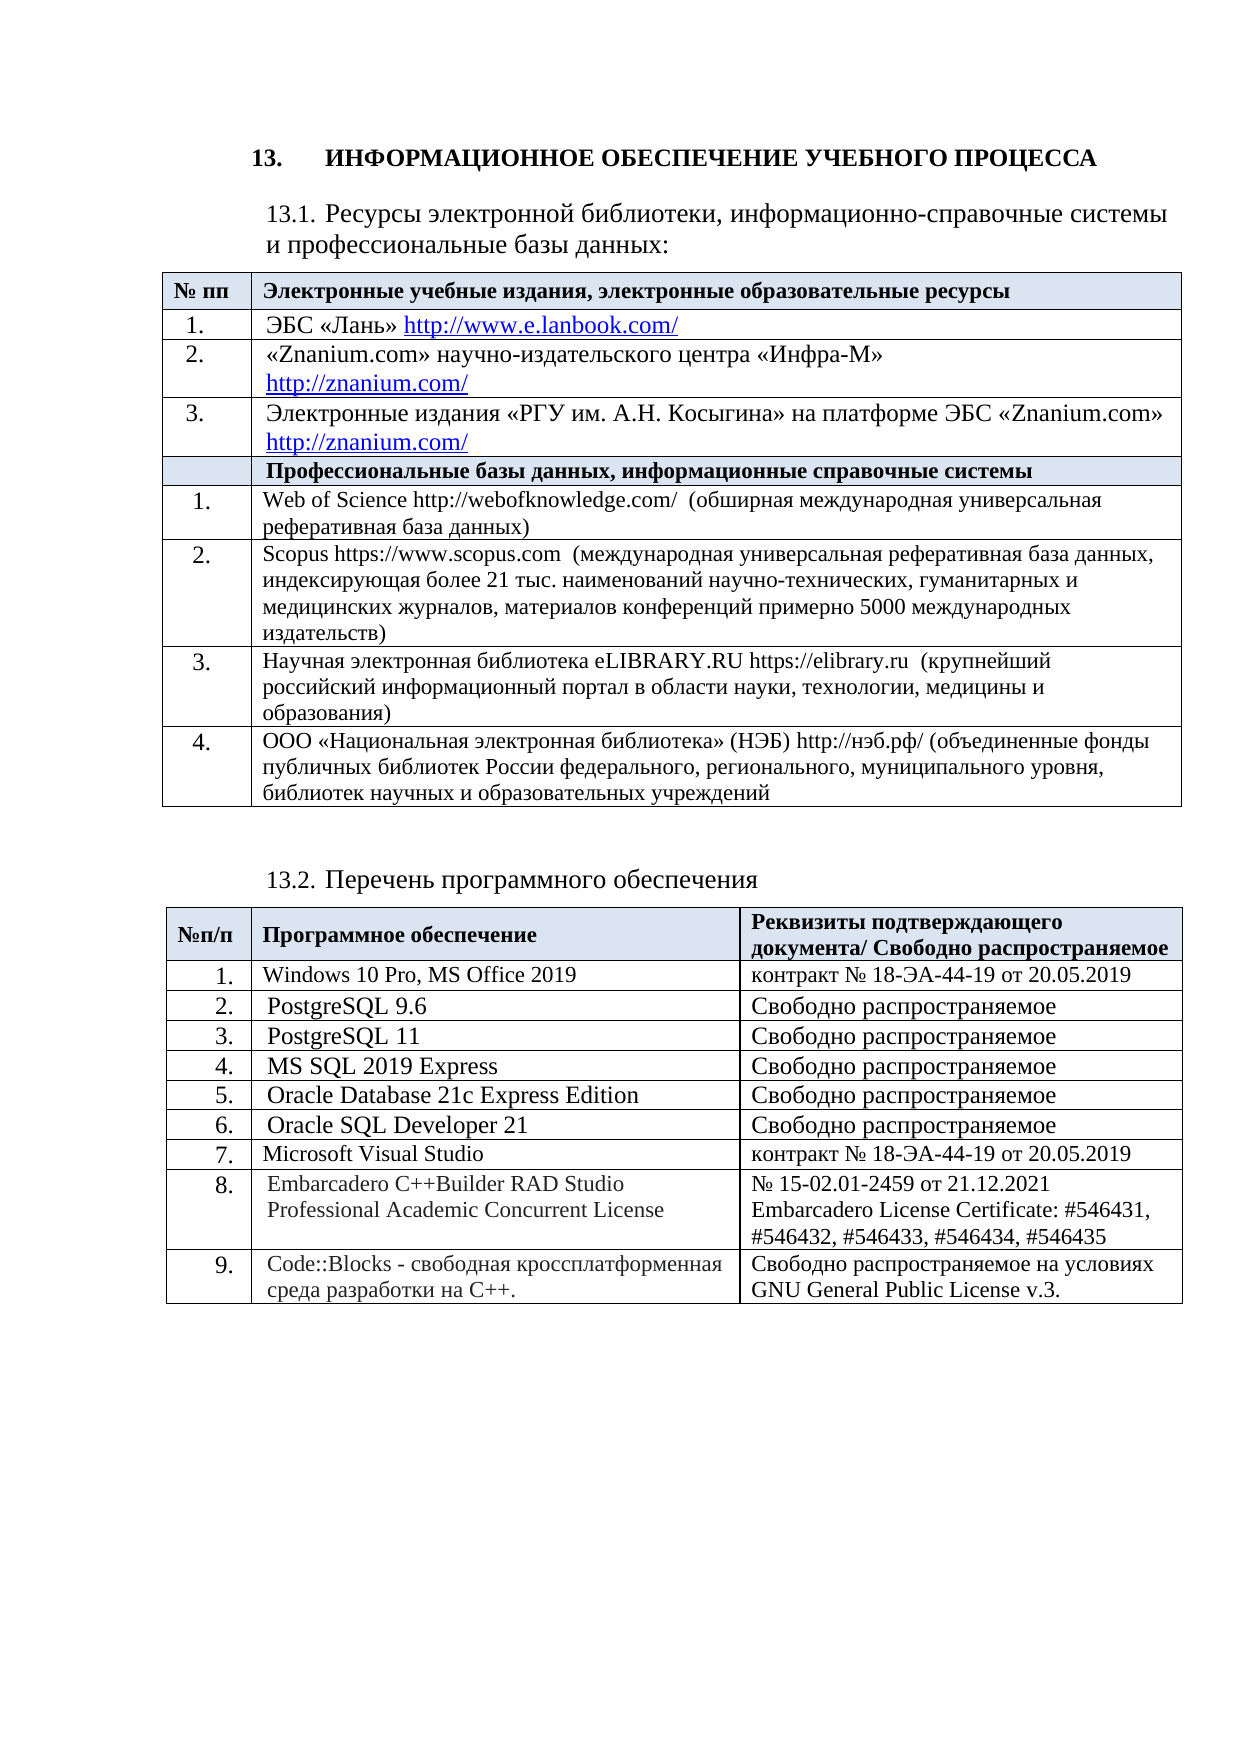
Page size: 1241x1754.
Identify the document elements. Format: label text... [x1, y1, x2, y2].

table_cell Scopus https://www.scopus.com (международная универсальная реферативная база данных, индексирующая более 21 тыс. наименований научно-технических, гуманитарных и медицинских журналов, материалов конференций примерно 5000 международных издательств) [252, 540, 1181, 646]
table_cell [167, 1021, 251, 1050]
table_cell контракт № 18-ЭА-44-19 от 20.05.2019 [741, 1140, 1182, 1169]
table_cell Электронные издания «РГУ им. А.Н. Косыгина» на платформе ЭБС «Znanium.com» http://znanium.com/ [252, 398, 1181, 456]
table_cell [163, 486, 251, 539]
table_cell Свободно распространяемое [741, 1081, 1182, 1109]
table_cell Oracle SQL Developer 21 [252, 1110, 739, 1139]
table_cell [167, 1081, 251, 1109]
table_cell контракт № 18-ЭА-44-19 от 20.05.2019 [741, 961, 1182, 990]
table_cell [163, 540, 251, 646]
table_cell Windows 10 Pro, MS Office 2019 [252, 961, 739, 990]
table_cell MS SQL 2019 Express [252, 1051, 739, 1079]
table_cell № 15-02.01-2459 от 21.12.2021 Embarcadero License Certificate: #546431, #546432, #546433, #546434, #546435 [741, 1170, 1182, 1249]
table_cell PostgreSQL 9.6 [252, 991, 739, 1020]
table_cell [167, 1140, 251, 1169]
table_cell Oracle Database 21c Express Edition [252, 1081, 739, 1109]
table_cell Свободно распространяемое на условиях GNU General Public License v.3. [741, 1250, 1182, 1303]
table_cell Свободно распространяемое [741, 991, 1182, 1020]
table_cell [167, 1051, 251, 1079]
table_cell ООО «Национальная электронная библиотека» (НЭБ) http://нэб.рф/ (объединенные фонды публичных библиотек России федерального, регионального, муниципального уровня, библиотек научных и образовательных учреждений [252, 727, 1181, 806]
table_cell [167, 1110, 251, 1139]
table_cell [163, 398, 251, 456]
subtitle Ресурсы электронной библиотеки, информационно-справочные системы и профессиональные базы данных: [266, 197, 1181, 259]
table_cell ЭБС «Лань» http://www.e.lanbook.com/ [252, 310, 1181, 338]
table_cell Научная электронная библиотека еLIBRARY.RU https://elibrary.ru (крупнейший российский информационный портал в области науки, технологии, медицины и образования) [252, 647, 1181, 726]
table_cell Microsoft Visual Studio [252, 1140, 739, 1169]
table_header Программное обеспечение [252, 908, 739, 960]
table_cell [167, 961, 251, 990]
table_header №п/п [167, 908, 251, 960]
table_header Реквизиты подтверждающего документа/ Свободно распространяемое [741, 908, 1182, 960]
table_header № пп [163, 273, 251, 309]
table_cell Свободно распространяемое [741, 1021, 1182, 1050]
table_cell Профессиональные базы данных, информационные справочные системы [252, 457, 1181, 485]
subtitle ИНФОРМАЦИОННОЕ ОБЕСПЕЧЕНИЕ УЧЕБНОГО ПРОЦЕССА [251, 143, 1181, 172]
subtitle Перечень программного обеспечения [266, 863, 1181, 894]
table_header Электронные учебные издания, электронные образовательные ресурсы [252, 273, 1181, 309]
table_cell Свободно распространяемое [741, 1110, 1182, 1139]
table_cell [163, 457, 251, 485]
table_cell PostgreSQL 11 [252, 1021, 739, 1050]
table_cell [163, 727, 251, 806]
table_cell Embarcadero C++Builder RAD Studio Professional Academic Concurrent License [252, 1170, 739, 1249]
table_cell [167, 1250, 251, 1303]
table_cell [163, 647, 251, 726]
table_cell [163, 340, 251, 397]
table_cell Web of Science http://webofknowledge.com/ (обширная международная универсальная реферативная база данных) [252, 486, 1181, 539]
table_cell Code::Blocks - свободная кроссплатформенная среда разработки на C++. [516, 1250, 739, 1303]
table_cell [167, 991, 251, 1020]
table_cell [167, 1170, 251, 1249]
table_cell [163, 310, 251, 338]
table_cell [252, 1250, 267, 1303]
table_cell Свободно распространяемое [741, 1051, 1182, 1079]
table_cell «Znanium.com» научно-издательского центра «Инфра-М» http://znanium.com/ [252, 340, 1181, 397]
